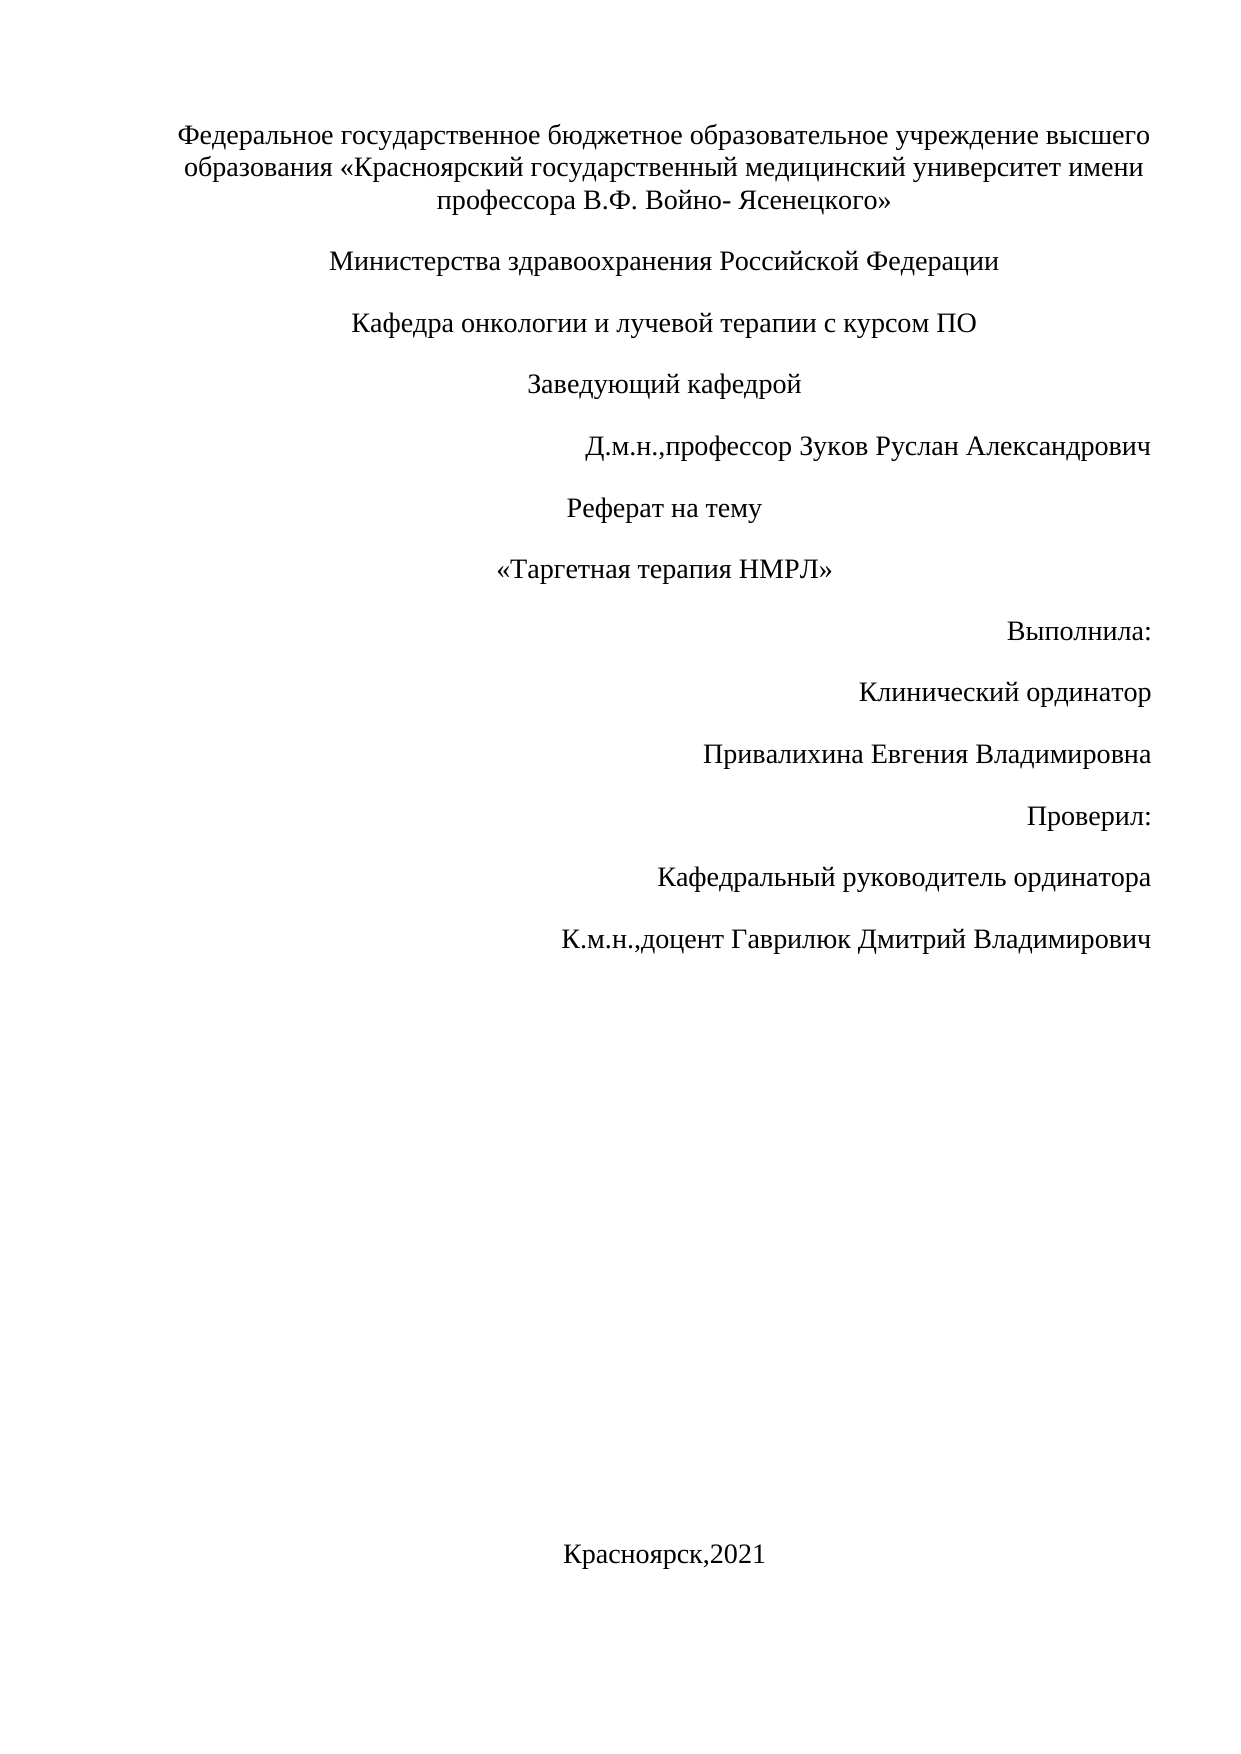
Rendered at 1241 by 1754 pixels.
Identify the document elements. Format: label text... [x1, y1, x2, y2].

text Федеральное государственное бюджетное образовательное учреждение высшего образования «Красноярский государственный медицинский университет имени профессора В.Ф. Войно- Ясенецкого» [177, 118, 1152, 215]
text Выполнила: [177, 614, 1152, 646]
text «Таргетная терапия НМРЛ» [177, 552, 1152, 585]
text Кафедральный руководитель ординатора [177, 860, 1152, 892]
text Министерства здравоохранения Российской Федерации [177, 244, 1152, 277]
text Клинический ординатор [177, 675, 1152, 708]
text Красноярск,2021 [177, 1537, 1152, 1570]
text К.м.н.,доцент Гаврилюк Дмитрий Владимирович [177, 922, 1152, 954]
text Привалихина Евгения Владимировна [177, 737, 1152, 769]
text Д.м.н.,профессор Зуков Руслан Александрович [177, 429, 1152, 462]
text Кафедра онкологии и лучевой терапии с курсом ПО [177, 306, 1152, 338]
text Заведующий кафедрой [177, 368, 1152, 400]
text Реферат на тему [177, 491, 1152, 523]
text Проверил: [177, 798, 1152, 831]
